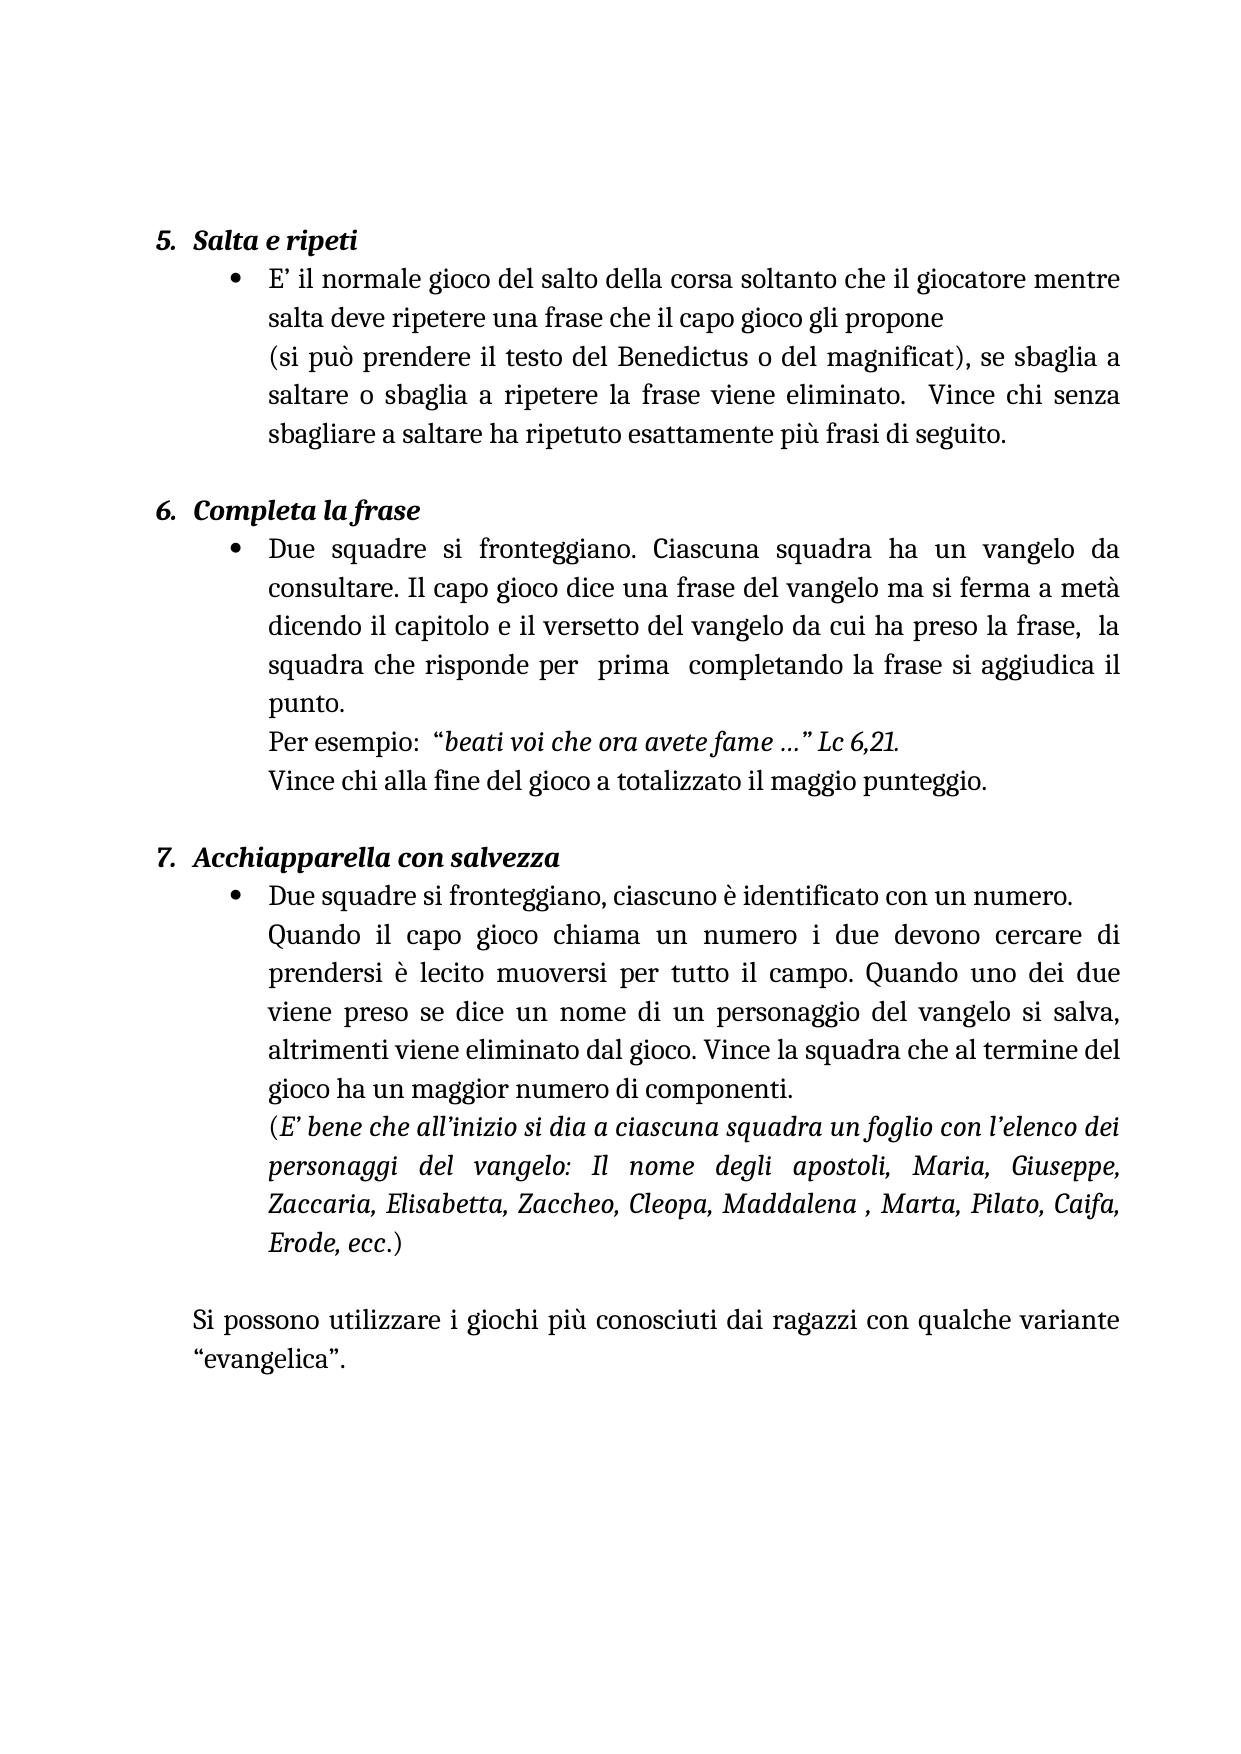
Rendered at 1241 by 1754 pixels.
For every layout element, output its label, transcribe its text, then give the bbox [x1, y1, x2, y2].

list (si può prendere il testo del Benedictus o del magnificat), se sbaglia a saltare o sbaglia a ripetere la frase viene eliminato. Vince chi senza sbagliare a saltare ha ripetuto esattamente più frasi di seguito. [268, 340, 1122, 450]
list Salta e ripeti [156, 224, 1122, 258]
list (E’ bene che all’inizio si dia a ciascuna squadra un foglio con l’elenco dei personaggi del vangelo: Il nome degli apostoli, Maria, Giuseppe, Zaccaria, Elisabetta, Zaccheo, Cleopa, Maddalena , Marta, Pilato, Caifa, Erode, ecc.) [268, 1111, 1122, 1260]
list Completa la frase [156, 494, 1122, 527]
list Quando il capo gioco chiama un numero i due devono cercare di prendersi è lecito muoversi per tutto il campo. Quando uno dei due viene preso se dice un nome di un personaggio del vangelo si salva, altrimenti viene eliminato dal gioco. Vince la squadra che al termine del gioco ha un maggior numero di componenti. [268, 918, 1122, 1106]
list Due squadre si fronteggiano. Ciascuna squadra ha un vangelo da consultare. Il capo gioco dice una frase del vangelo ma si ferma a metà dicendo il capitolo e il versetto del vangelo da cui ha preso la frase, la squadra che risponde per prima completando la frase si aggiudica il punto. [231, 532, 1122, 720]
list Per esempio: “beati voi che ora avete fame …” Lc 6,21. [268, 725, 1122, 759]
list E’ il normale gioco del salto della corsa soltanto che il giocatore mentre salta deve ripetere una frase che il capo gioco gli propone [231, 263, 1122, 335]
list Si possono utilizzare i giochi più conosciuti dai ragazzi con qualche variante “evangelica”. [193, 1303, 1122, 1375]
list Acchiapparella con salvezza [156, 841, 1122, 874]
list Due squadre si fronteggiano, ciascuno è identificato con un numero. [231, 879, 1122, 913]
list Vince chi alla fine del gioco a totalizzato il maggio punteggio. [268, 764, 1122, 797]
